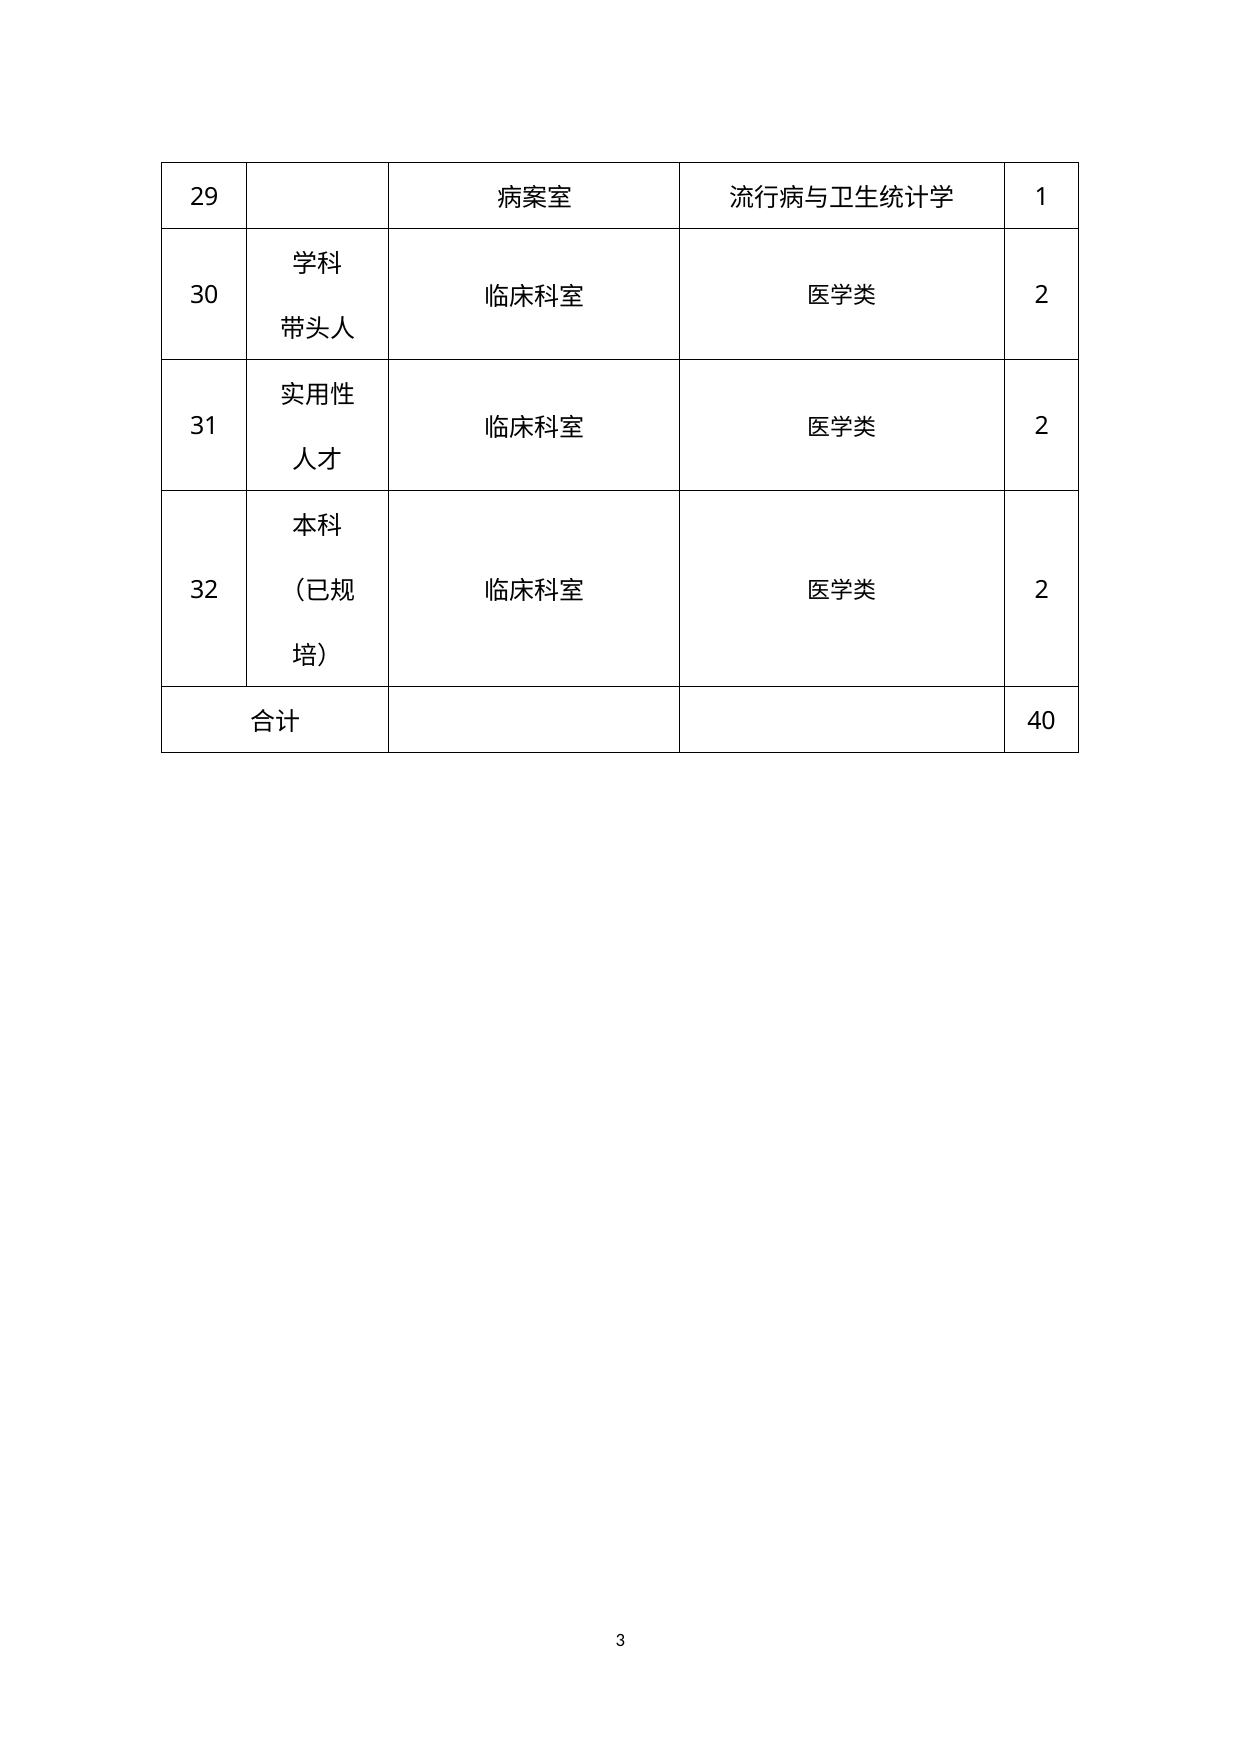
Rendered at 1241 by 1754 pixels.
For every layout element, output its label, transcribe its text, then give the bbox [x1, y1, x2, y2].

table_cell 合计 [162, 687, 388, 752]
table_cell 31 [162, 360, 246, 490]
table_cell 2 [1005, 229, 1078, 359]
table_cell 2 [1005, 491, 1078, 686]
table_cell 学科 带头人 [247, 229, 388, 359]
table_cell 2 [1005, 360, 1078, 490]
table_cell 医学类 [680, 491, 1004, 686]
table_cell 医学类 [680, 360, 1004, 490]
table_cell 流行病与卫生统计学 [680, 163, 1004, 228]
table_cell 实用性 人才 [247, 360, 388, 490]
table_cell 29 [162, 163, 246, 228]
table_cell 病案室 [389, 163, 679, 228]
table_cell 32 [162, 491, 246, 686]
table_cell [680, 687, 1004, 752]
table_cell 40 [1005, 687, 1078, 752]
table_cell 临床科室 [389, 491, 679, 686]
table_cell 临床科室 [389, 229, 679, 359]
table_cell 1 [1005, 163, 1078, 228]
table_cell 医学类 [680, 229, 1004, 359]
table_cell 30 [162, 229, 246, 359]
table_cell 临床科室 [389, 360, 679, 490]
table_cell [389, 687, 679, 752]
table_cell 本科 （已规培） [247, 491, 388, 686]
